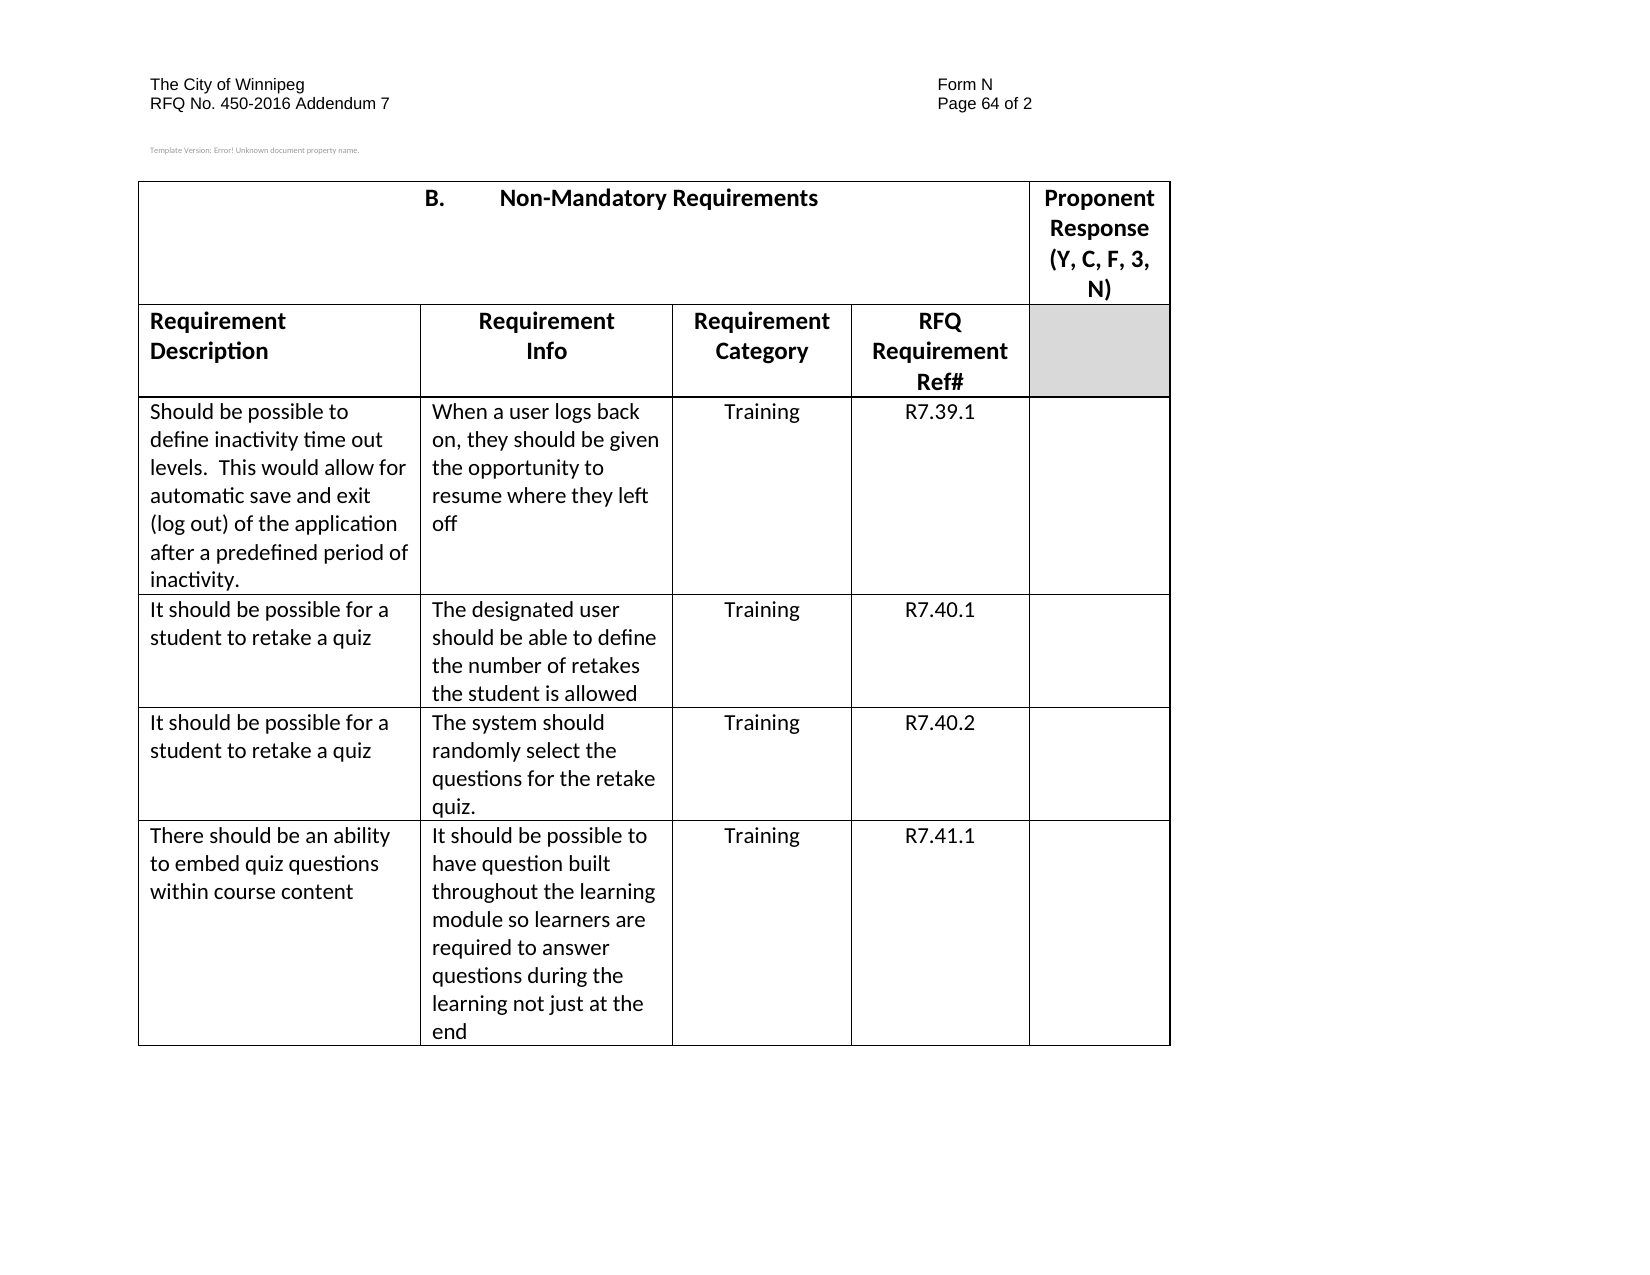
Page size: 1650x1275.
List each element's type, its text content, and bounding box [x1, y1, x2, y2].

table_cell Requirement Category [673, 305, 851, 396]
table_cell [1030, 708, 1169, 820]
table_cell It should be possible for a student to retake a quiz [139, 595, 420, 707]
table_cell Should be possible to define inactivity time out levels. This would allow for automatic save and exit (log out) of the application after a predefined period of inactivity. [139, 398, 420, 594]
table_cell The system should randomly select the questions for the retake quiz. [421, 708, 672, 820]
table_cell R7.39.1 [852, 398, 1029, 594]
table_cell Training [673, 821, 851, 1045]
table_cell Requirement Info [421, 305, 672, 396]
table_cell When a user logs back on, they should be given the opportunity to resume where they left off [421, 398, 672, 594]
table_cell [1030, 595, 1169, 707]
table_header Proponent Response (Y, C, F, 3, N) [1030, 182, 1169, 304]
table_cell The designated user should be able to define the number of retakes the student is allowed [421, 595, 672, 707]
table_header B. Non-Mandatory Requirements [139, 182, 1029, 304]
table_cell [1030, 398, 1169, 594]
table_cell It should be possible to have question built throughout the learning module so learners are required to answer questions during the learning not just at the end [421, 821, 672, 1045]
table_cell [1030, 821, 1169, 1045]
table_cell Training [673, 595, 851, 707]
table_cell Requirement Description [139, 305, 420, 396]
table_cell R7.40.2 [852, 708, 1029, 820]
table_cell R7.40.1 [852, 595, 1029, 707]
table_cell Training [673, 398, 851, 594]
table_cell Training [673, 708, 851, 820]
table_cell R7.41.1 [852, 821, 1029, 1045]
table_cell [1030, 305, 1169, 396]
table_cell It should be possible for a student to retake a quiz [139, 708, 420, 820]
table_cell There should be an ability to embed quiz questions within course content [139, 821, 420, 1045]
table_cell RFQ Requirement Ref# [852, 305, 1029, 396]
